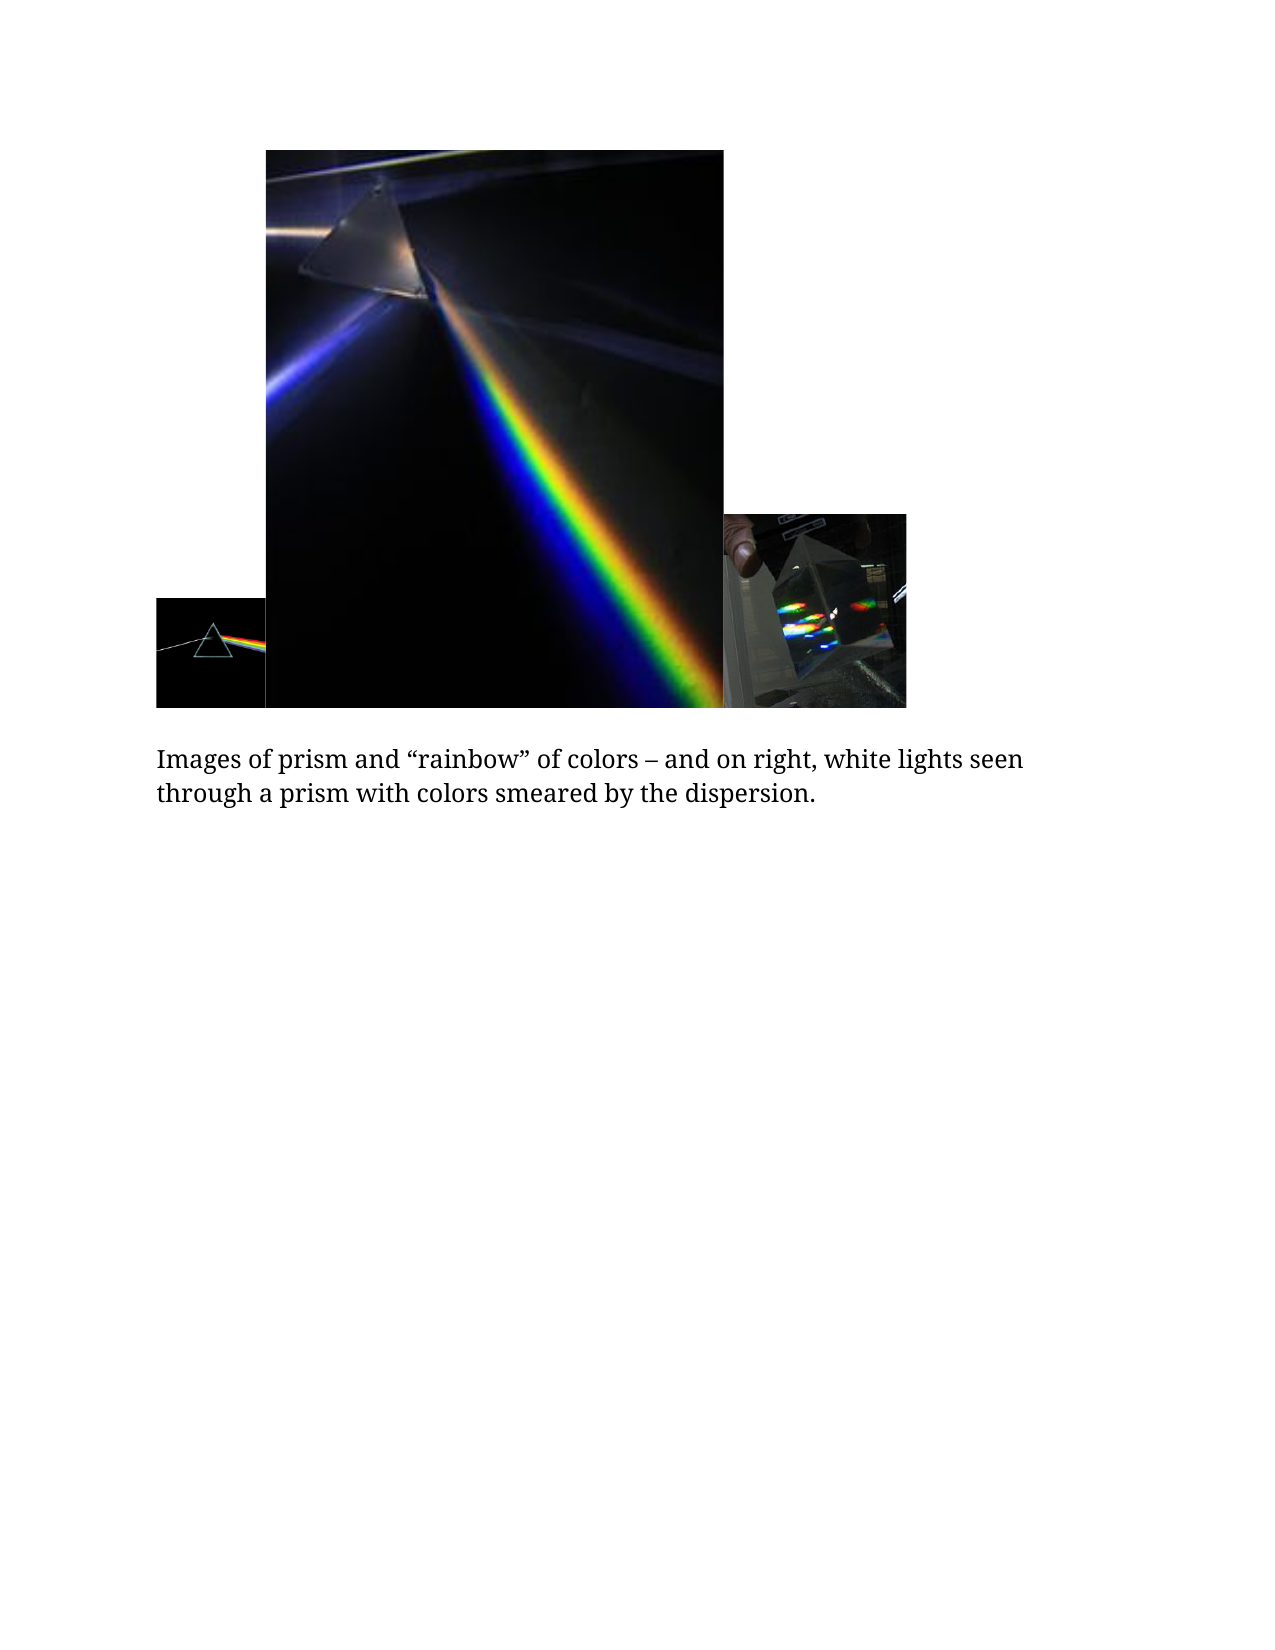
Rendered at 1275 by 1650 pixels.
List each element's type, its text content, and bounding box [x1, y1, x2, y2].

text Images of prism and “rainbow” of colors – and on right, white lights seen through a prism with colors smeared by the dispersion. [156, 742, 1118, 810]
picture [156, 150, 907, 708]
